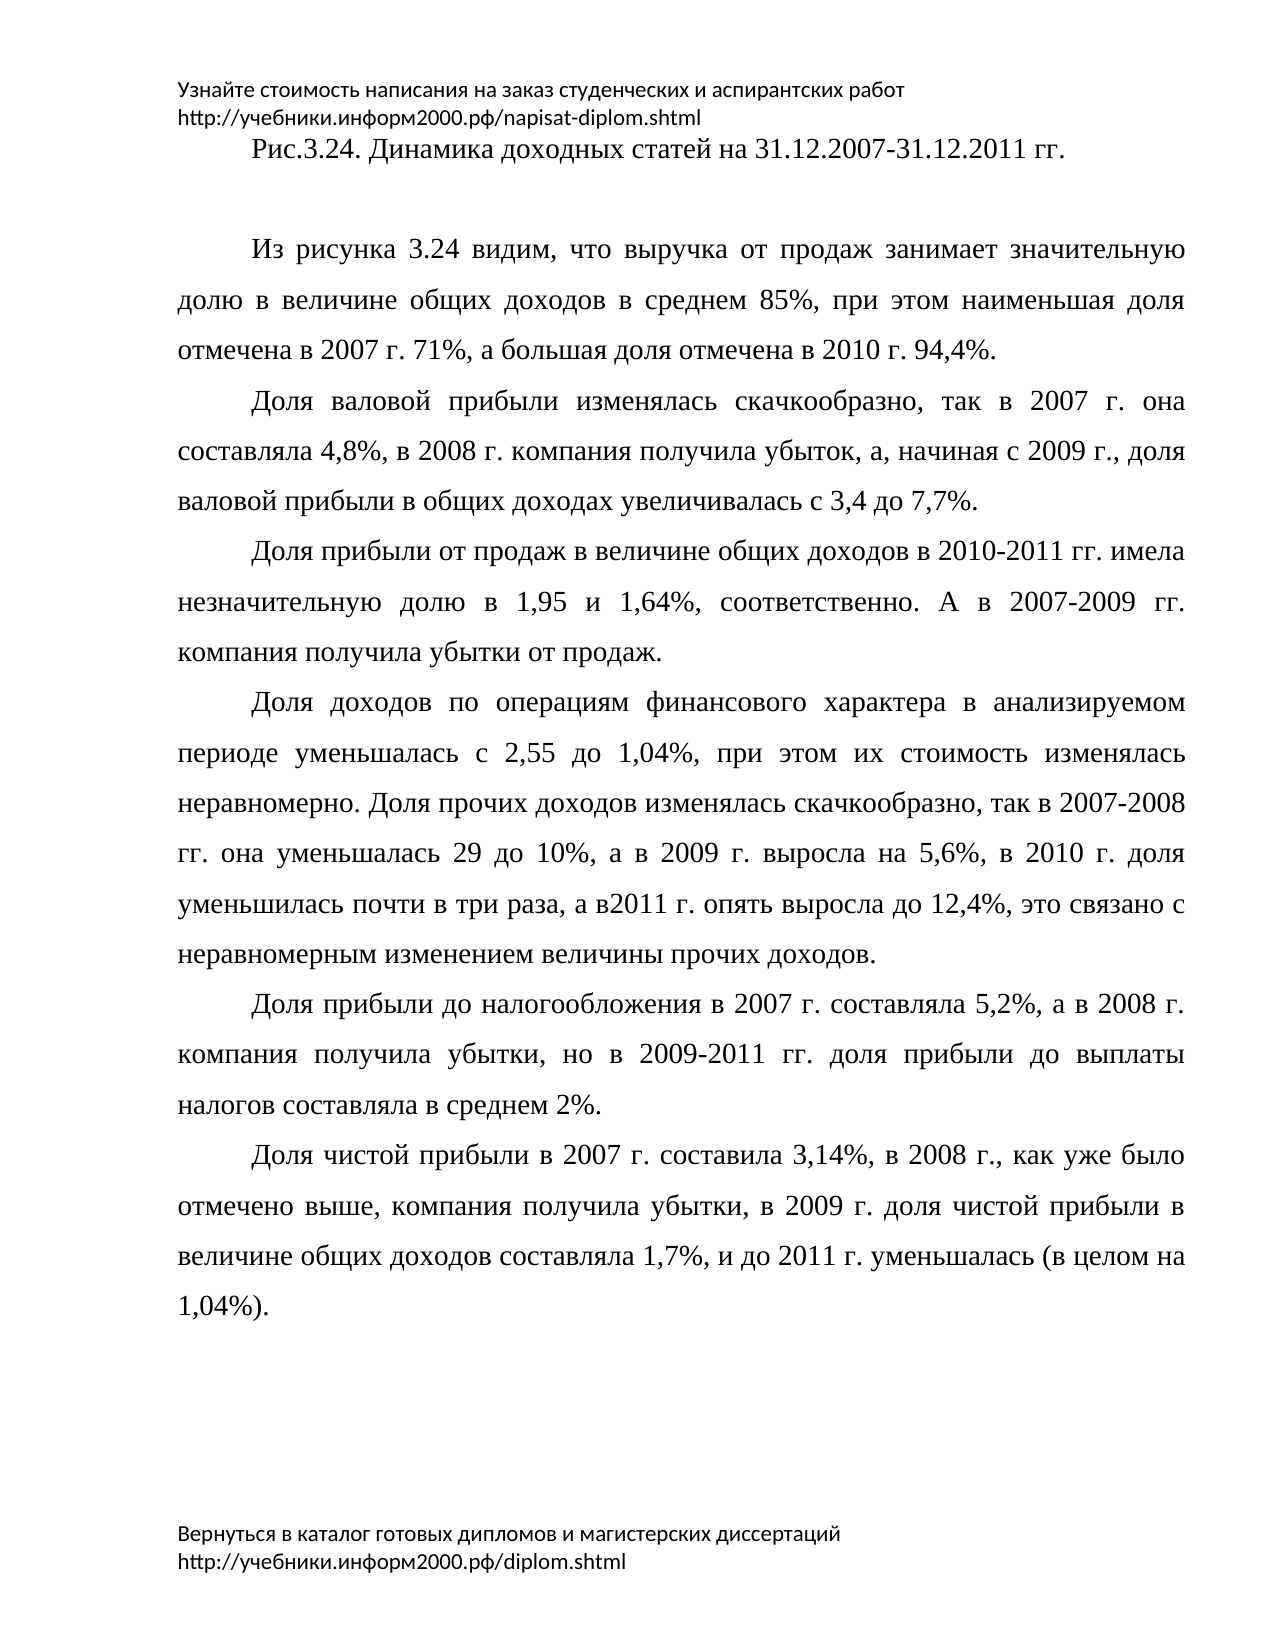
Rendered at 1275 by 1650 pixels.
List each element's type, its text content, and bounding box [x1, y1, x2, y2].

text Доля прибыли до налогообложения в 2007 г. составляла 5,2%, а в 2008 г. компания получила убытки, но в 2009-2011 гг. доля прибыли до выплаты налогов составляла в среднем 2%. [177, 986, 1186, 1121]
text Из рисунка 3.24 видим, что выручка от продаж занимает значительную долю в величине общих доходов в среднем 85%, при этом наименьшая доля отмечена в 2007 г. 71%, а большая доля отмечена в 2010 г. 94,4%. [177, 232, 1186, 366]
text Доля доходов по операциям финансового характера в анализируемом периоде уменьшалась с 2,55 до 1,04%, при этом их стоимость изменялась неравномерно. Доля прочих доходов изменялась скачкообразно, так в 2007-2008 гг. она уменьшалась 29 до 10%, а в 2009 г. выросла на 5,6%, в 2010 г. доля уменьшилась почти в три раза, а в2011 г. опять выросла до 12,4%, это связано с неравномерным изменением величины прочих доходов. [177, 684, 1186, 969]
text Рис.3.24. Динамика доходных статей на 31.12.2007-31.12.2011 гг. [177, 131, 1186, 164]
text Доля чистой прибыли в 2007 г. составила 3,14%, в 2008 г., как уже было отмечено выше, компания получила убытки, в 2009 г. доля чистой прибыли в величине общих доходов составляла 1,7%, и до 2011 г. уменьшалась (в целом на 1,04%). [177, 1137, 1186, 1322]
text Доля прибыли от продаж в величине общих доходов в 2010-2011 гг. имела незначительную долю в 1,95 и 1,64%, соответственно. А в 2007-2009 гг. компания получила убытки от продаж. [177, 533, 1186, 668]
text Доля валовой прибыли изменялась скачкообразно, так в 2007 г. она составляла 4,8%, в 2008 г. компания получила убыток, а, начиная с 2009 г., доля валовой прибыли в общих доходах увеличивалась с 3,4 до 7,7%. [177, 383, 1186, 517]
